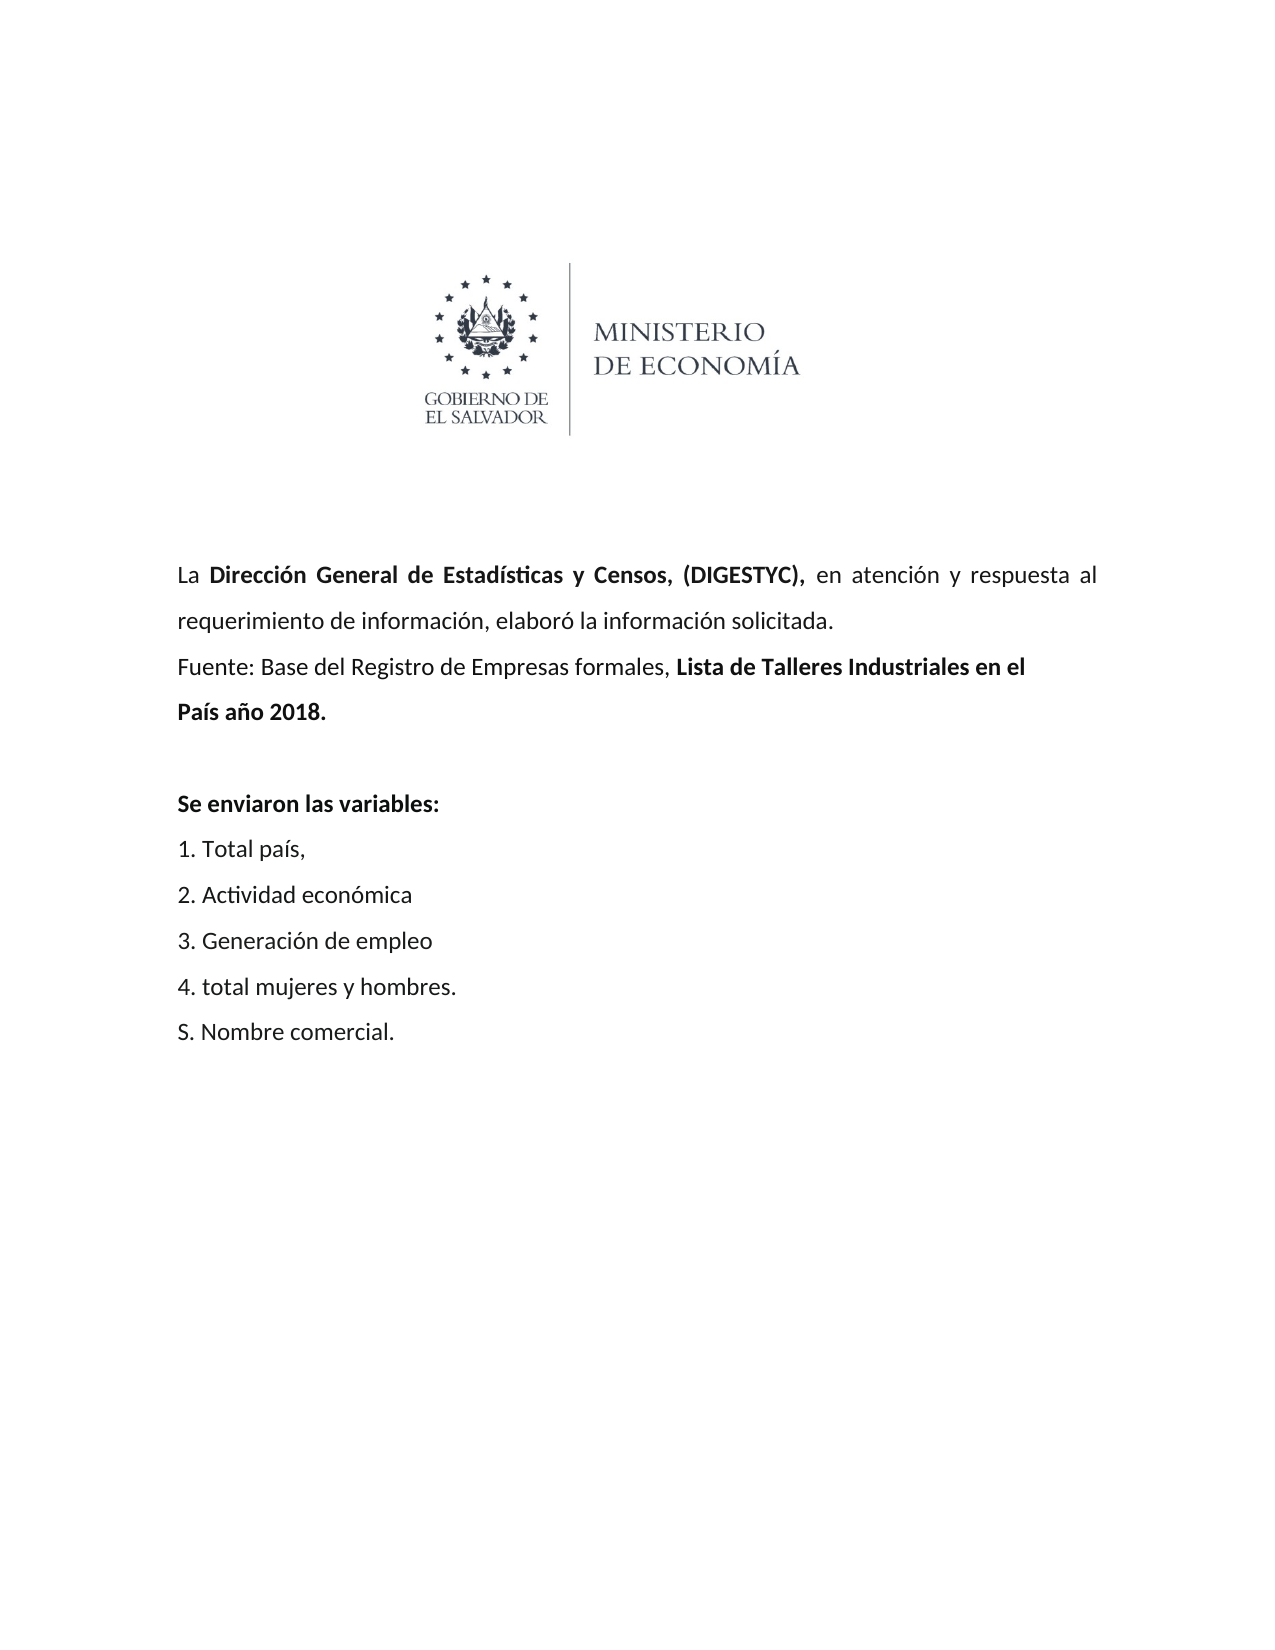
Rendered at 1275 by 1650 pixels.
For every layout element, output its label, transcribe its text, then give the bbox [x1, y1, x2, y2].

text 1. Total país, [177, 833, 1098, 864]
text La Dirección General de Estadísticas y Censos, (DIGESTYC), en atención y respuesta al requerimiento de información, elaboró la información solicitada. [177, 559, 1098, 635]
picture [410, 231, 822, 458]
text País año 2018. [177, 696, 1098, 727]
text 3. Generación de empleo [177, 925, 1098, 956]
text Fuente: Base del Registro de Empresas formales, Lista de Talleres Industriales en el [177, 651, 1098, 681]
text Se enviaron las variables: [177, 788, 1098, 818]
text 4. total mujeres y hombres. [177, 971, 1098, 1001]
text S. Nombre comercial. [177, 1016, 1098, 1047]
text 2. Actividad económica [177, 879, 1098, 910]
